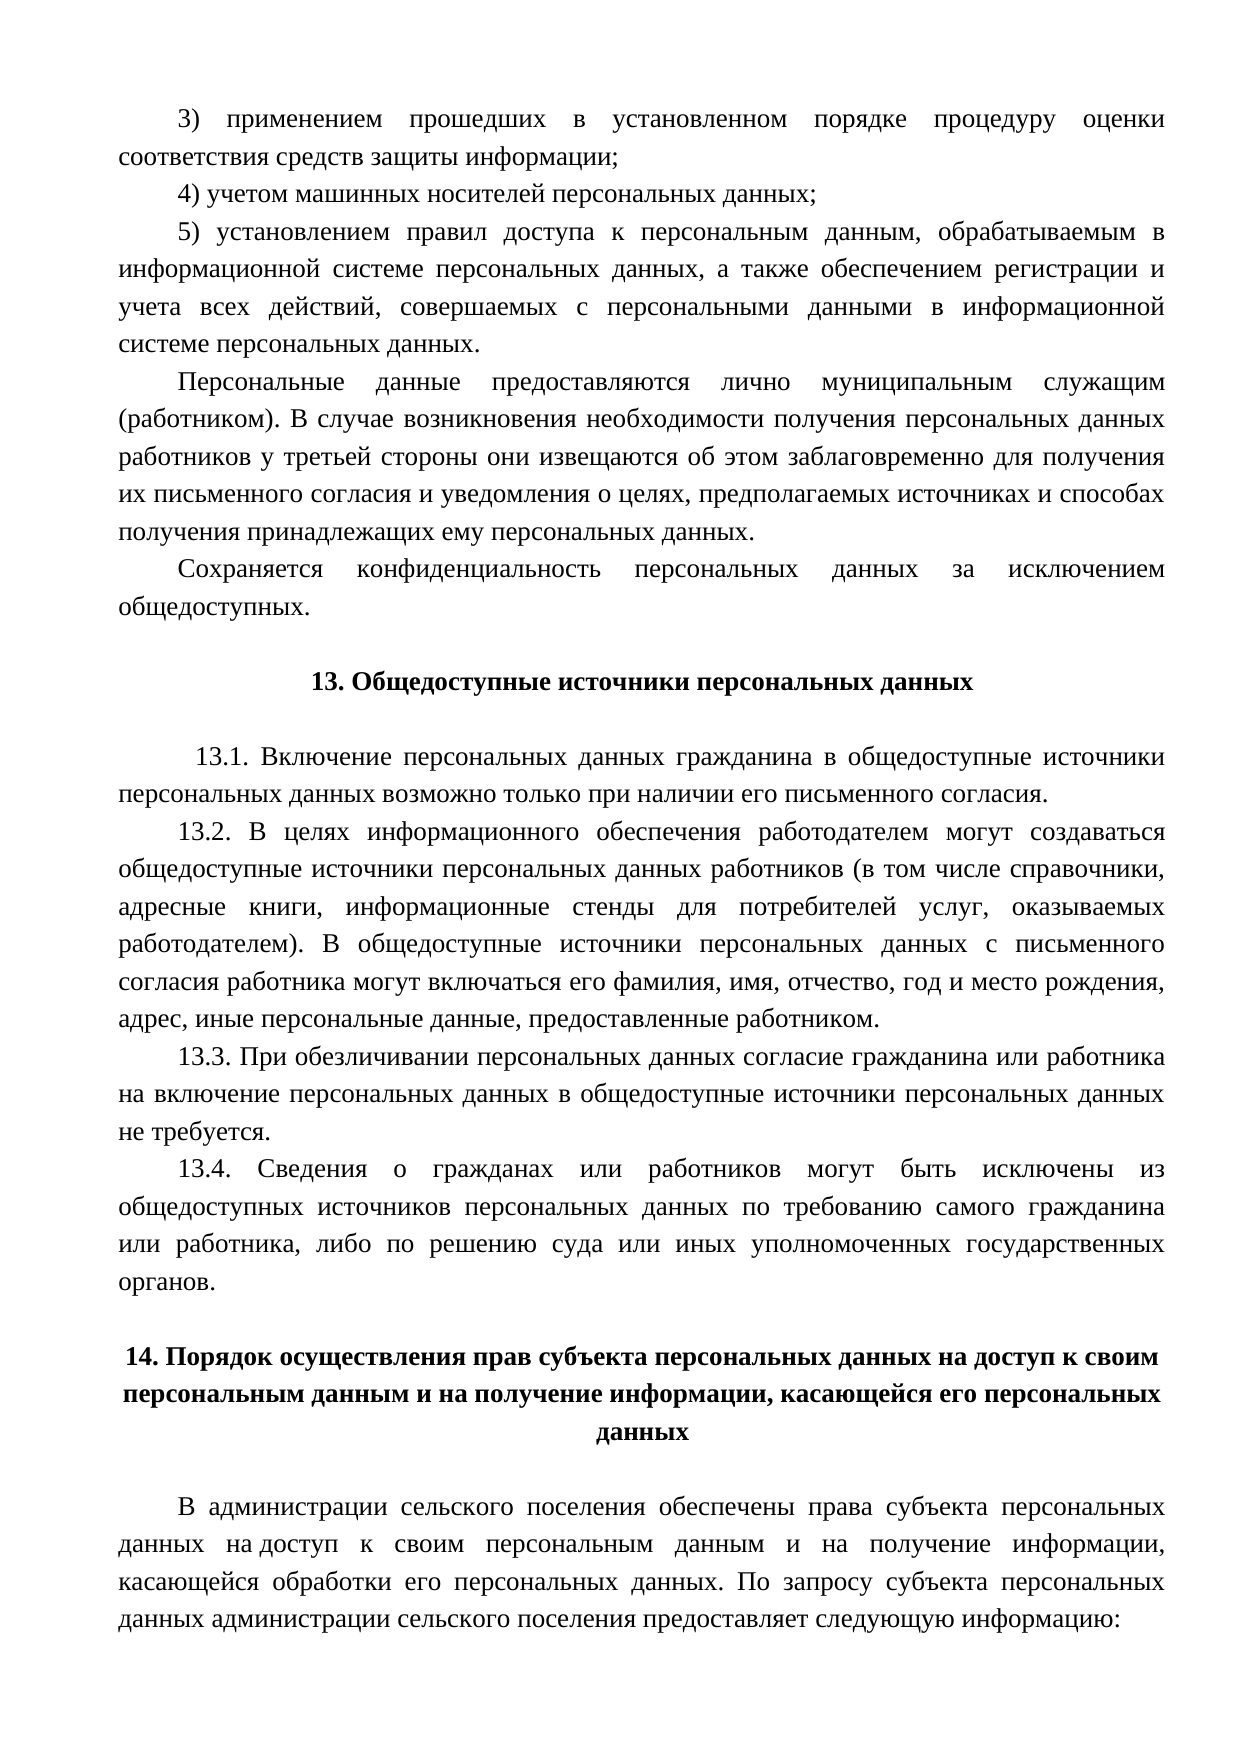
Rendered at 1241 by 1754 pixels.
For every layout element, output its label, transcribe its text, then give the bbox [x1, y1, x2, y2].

text 3) применением прошедших в установленном порядке процедуру оценки соответствия средств защиты информации; [118, 98, 1166, 173]
text Персональные данные предоставляются лично муниципальным служащим (работником). В случае возникновения необходимости получения персональных данных работников у третьей стороны они извещаются об этом заблаговременно для получения их письменного согласия и уведомления о целях, предполагаемых источниках и способах получения принадлежащих ему персональных данных. [118, 360, 1166, 548]
text 14. Порядок осуществления прав субъекта персональных данных на доступ к своим персональным данным и на получение информации, касающейся его персональных данных [118, 1335, 1166, 1448]
text 13.1. Включение персональных данных гражданина в общедоступные источники персональных данных возможно только при наличии его письменного согласия. [118, 735, 1166, 810]
text Сохраняется конфиденциальность персональных данных за исключением общедоступных. [118, 548, 1166, 623]
text 13.3. При обезличивании персональных данных согласие гражданина или работника на включение персональных данных в общедоступные источники персональных данных не требуется. [118, 1035, 1166, 1148]
text 5) установлением правил доступа к персональным данным, обрабатываемым в информационной системе персональных данных, а также обеспечением регистрации и учета всех действий, совершаемых с персональными данными в информационной системе персональных данных. [118, 210, 1166, 360]
text 13.4. Сведения о гражданах или работников могут быть исключены из общедоступных источников персональных данных по требованию самого гражданина или работника, либо по решению суда или иных уполномоченных государственных органов. [118, 1148, 1166, 1298]
text 13.2. В целях информационного обеспечения работодателем могут создаваться общедоступные источники персональных данных работников (в том числе справочники, адресные книги, информационные стенды для потребителей услуг, оказываемых работодателем). В общедоступные источники персональных данных с письменного согласия работника могут включаться его фамилия, имя, отчество, год и место рождения, адрес, иные персональные данные, предоставленные работником. [118, 810, 1166, 1035]
text В администрации сельского поселения обеспечены права субъекта персональных данных на доступ к своим персональным данным и на получение информации, касающейся обработки его персональных данных. По запросу субъекта персональных данных администрации сельского поселения предоставляет следующую информацию: [118, 1485, 1166, 1635]
text 13. Общедоступные источники персональных данных [118, 660, 1166, 698]
text 4) учетом машинных носителей персональных данных; [118, 173, 1166, 210]
